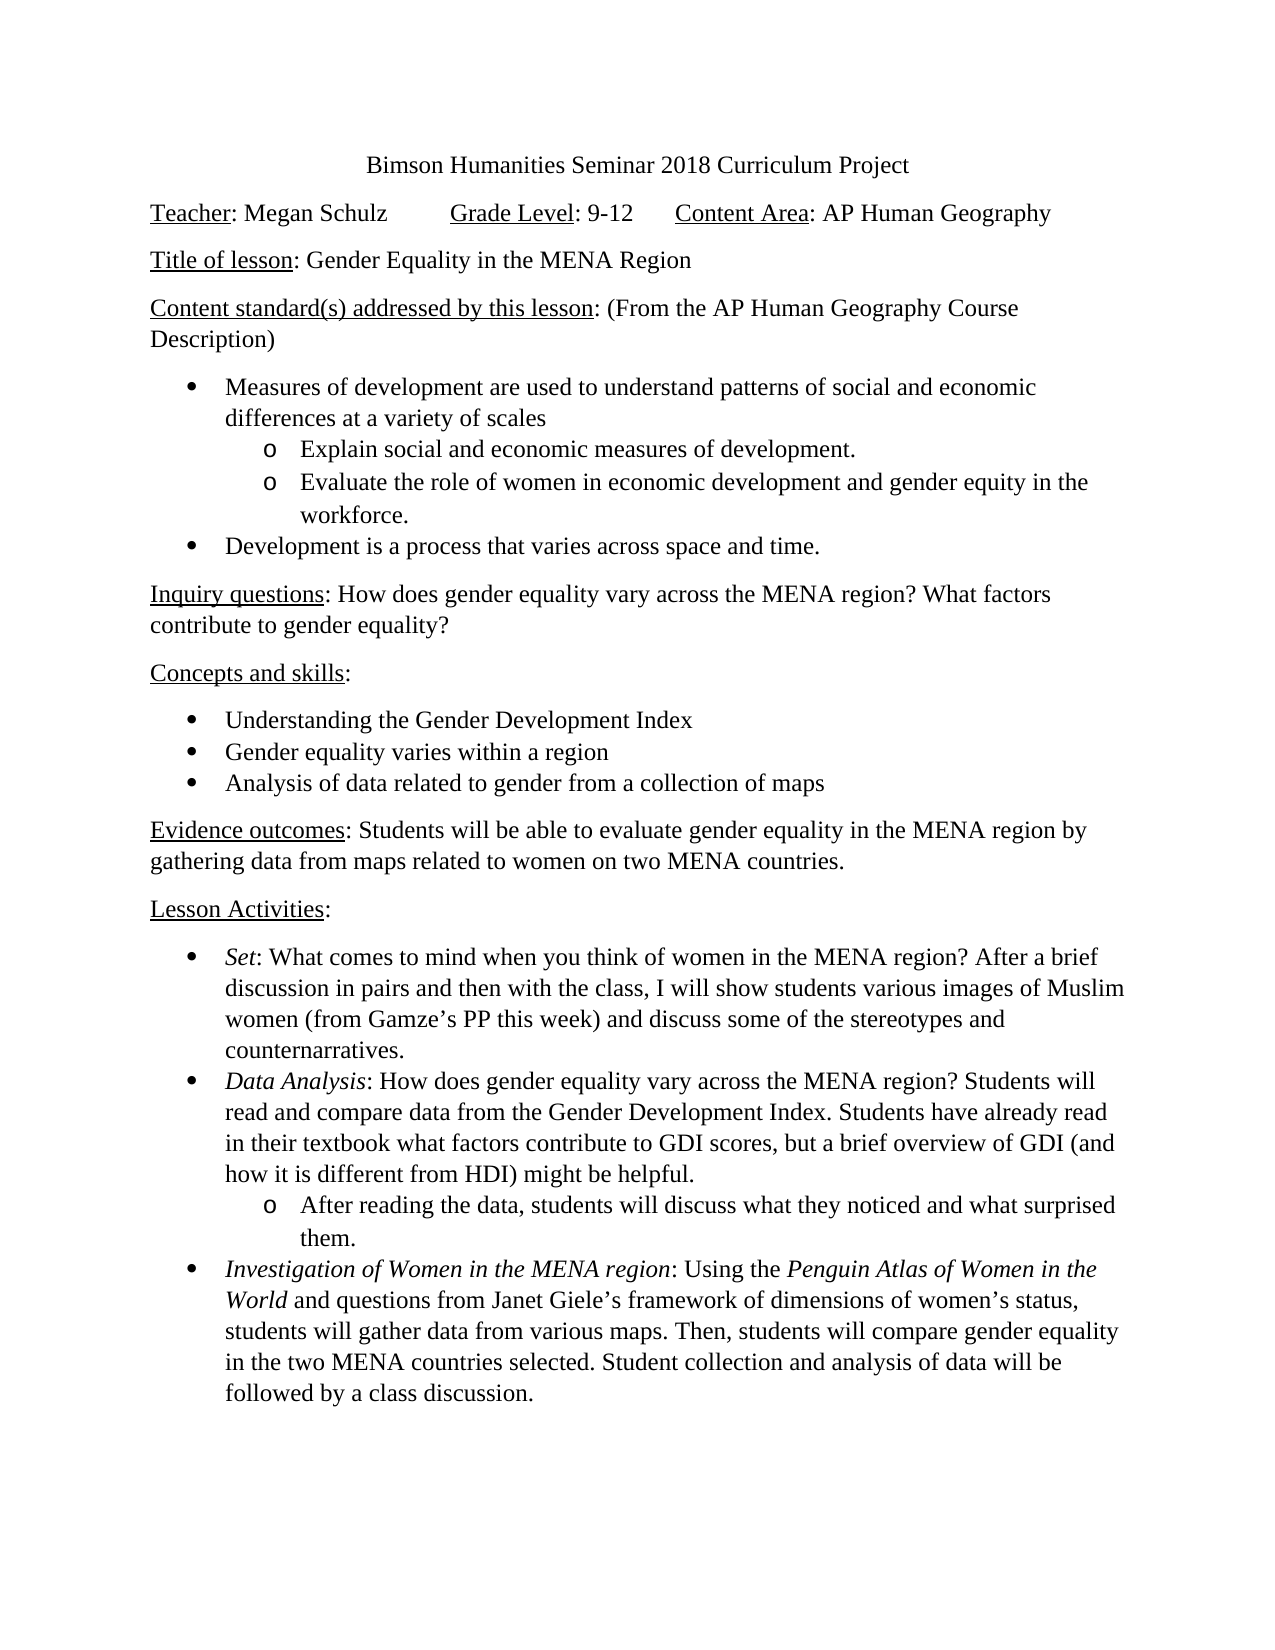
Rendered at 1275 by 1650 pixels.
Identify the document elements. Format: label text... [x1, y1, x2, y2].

list Measures of development are used to understand patterns of social and economic differences at a variety of scales [187, 372, 1125, 432]
list Set: What comes to mind when you think of women in the MENA region? After a brief discussion in pairs and then with the class, I will show students various images of Muslim women (from Gamze’s PP this week) and discuss some of the stereotypes and counternarratives. [187, 942, 1125, 1064]
text Content standard(s) addressed by this lesson: (From the AP Human Geography Course Description) [150, 293, 1125, 353]
list Development is a process that varies across space and time. [187, 531, 1125, 560]
text Inquiry questions: How does gender equality vary across the MENA region? What factors contribute to gender equality? [150, 579, 1125, 639]
list Understanding the Gender Development Index [187, 706, 1125, 734]
text Teacher: Megan Schulz Grade Level: 9-12 Content Area: AP Human Geography [150, 198, 1125, 226]
list Analysis of data related to gender from a collection of maps [187, 768, 1125, 796]
list Evaluate the role of women in economic development and gender equity in the workforce. [262, 467, 1125, 529]
text Concepts and skills: [150, 658, 1125, 687]
text Evidence outcomes: Students will be able to evaluate gender equality in the MENA region by gathering data from maps related to women on two MENA countries. [150, 815, 1125, 875]
list Investigation of Women in the MENA region: Using the Penguin Atlas of Women in the World and questions from Janet Giele’s framework of dimensions of women’s status, students will gather data from various maps. Then, students will compare gender equality in the two MENA countries selected. Student collection and analysis of data will be followed by a class discussion. [187, 1254, 1125, 1407]
text Title of lesson: Gender Equality in the MENA Region [150, 245, 1125, 274]
list Explain social and economic measures of development. [262, 434, 1125, 465]
list Data Analysis: How does gender equality vary across the MENA region? Students will read and compare data from the Gender Development Index. Students have already read in their textbook what factors contribute to GDI scores, but a brief overview of GDI (and how it is different from HDI) might be helpful. [187, 1066, 1125, 1188]
list Gender equality varies within a region [187, 737, 1125, 765]
text Bimson Humanities Seminar 2018 Curriculum Project [150, 150, 1125, 179]
text Lesson Activities: [150, 894, 1125, 923]
list After reading the data, students will discuss what they noticed and what surprised them. [262, 1190, 1125, 1252]
